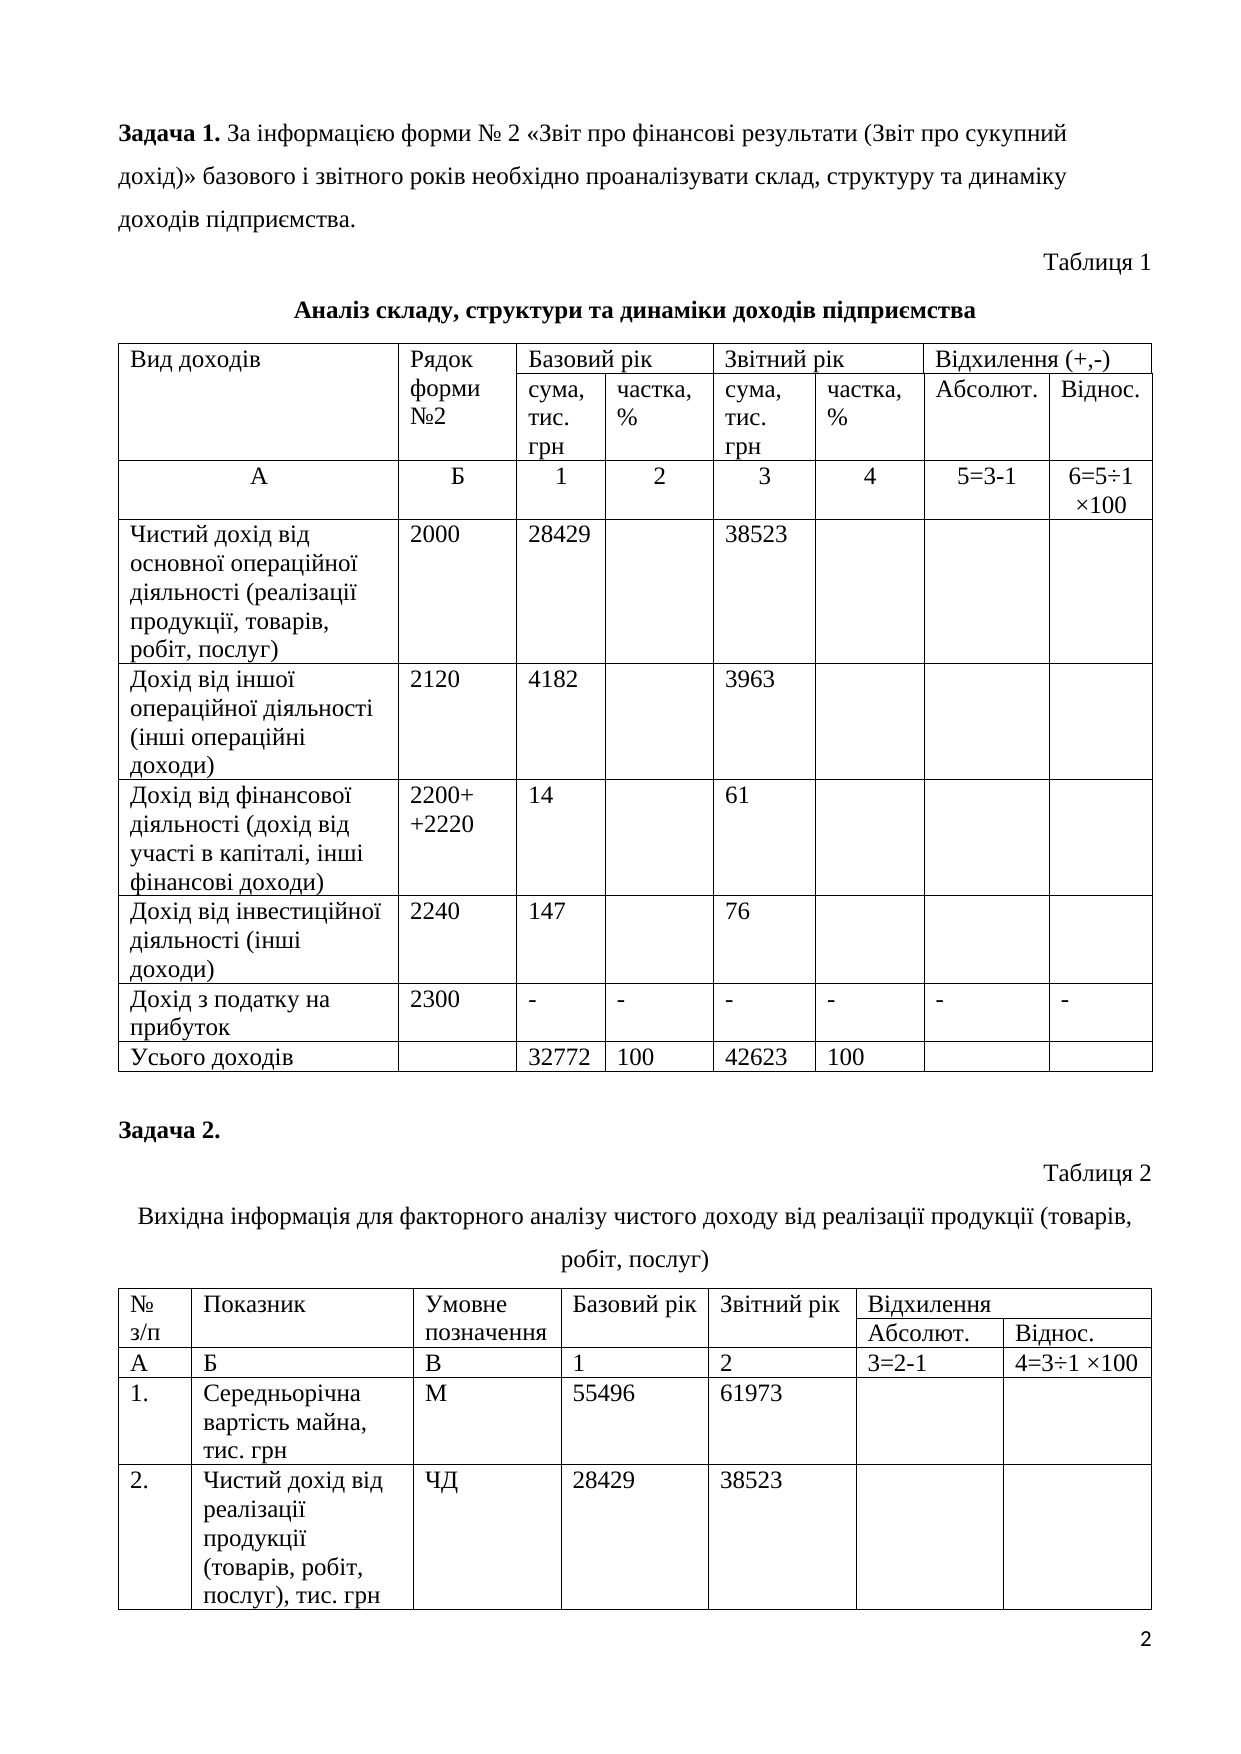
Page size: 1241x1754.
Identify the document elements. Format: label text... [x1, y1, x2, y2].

table_cell Б [192, 1348, 413, 1377]
table_header Відхилення (+,-) [924, 344, 1151, 373]
table_cell [925, 664, 1049, 779]
table_cell [925, 520, 1049, 663]
table_cell 4182 [517, 664, 605, 779]
table_cell 4 [816, 461, 924, 518]
table_cell 2240 [399, 896, 516, 983]
table_cell 2300 [399, 984, 516, 1041]
table_cell [816, 664, 924, 779]
text Вихідна інформація для факторного аналізу чистого доходу від реалізації продукції (товарів, робіт, послуг) [118, 1201, 1152, 1273]
table_cell Дохід від іншої операційної діяльності (інші операційні доходи) [119, 664, 398, 779]
table_cell 2200+ +2220 [399, 780, 516, 895]
table_cell 2 [606, 461, 713, 518]
text Задача 2. [118, 1115, 1152, 1144]
table_cell 2120 [399, 664, 516, 779]
table_cell 2. [119, 1465, 191, 1609]
table_cell [1004, 1378, 1151, 1464]
table_header Відхилення [857, 1289, 1151, 1317]
table_cell [1050, 664, 1152, 779]
table_cell 5=3-1 [925, 461, 1049, 518]
table_cell Усього доходів [119, 1042, 398, 1071]
text Задача 1. За інформацією форми № 2 «Звіт про фінансові результати (Звіт про сукупний дохід)» базового і звітного років необхідно проаналізувати склад, структуру та динаміку доходів підприємства. [118, 118, 1152, 233]
table_cell 100 [606, 1042, 713, 1071]
table_cell [816, 520, 924, 663]
table_cell [925, 780, 1049, 895]
table_cell А [119, 461, 398, 518]
table_cell 28429 [562, 1465, 708, 1609]
table_cell [857, 1465, 1003, 1609]
table_cell 1 [517, 461, 605, 518]
table_header Звітний рік [709, 1289, 856, 1347]
table_cell [399, 1042, 516, 1071]
table_cell 61 [714, 780, 815, 895]
table_cell 2000 [399, 520, 516, 663]
text Таблиця 1 [118, 247, 1152, 276]
table_cell 3963 [714, 664, 815, 779]
table_header Показник [192, 1289, 413, 1347]
table_cell [606, 520, 713, 663]
table_cell [1050, 520, 1152, 663]
table_cell [1050, 896, 1152, 983]
table_cell 38523 [709, 1465, 856, 1609]
table_cell - [714, 984, 815, 1041]
table_cell [606, 896, 713, 983]
table_cell Віднос. [1050, 374, 1152, 460]
table_cell В [414, 1348, 561, 1377]
table_cell 42623 [714, 1042, 815, 1071]
table_cell [606, 780, 713, 895]
table_cell Дохід від інвестиційної діяльності (інші доходи) [119, 896, 398, 983]
table_cell 14 [517, 780, 605, 895]
table_cell 3 [714, 461, 815, 518]
table_cell частка, % [816, 374, 924, 460]
table_cell [925, 896, 1049, 983]
table_cell ЧД [414, 1465, 561, 1609]
table_cell Дохід з податку на прибуток [119, 984, 398, 1041]
table_header № з/п [119, 1289, 191, 1347]
table_cell [857, 1378, 1003, 1464]
table_header Звітний рік [714, 344, 923, 373]
table_cell А [119, 1348, 191, 1377]
table_header Умовне позначення [414, 1289, 561, 1347]
table_cell Чистий дохід від реалізації продукції (товарів, робіт, послуг), тис. грн [192, 1465, 413, 1609]
text Аналіз складу, структури та динаміки доходів підприємства [118, 295, 1152, 324]
text Таблиця 2 [118, 1158, 1152, 1187]
table_cell - [816, 984, 924, 1041]
table_cell [1050, 1042, 1152, 1071]
table_cell 147 [517, 896, 605, 983]
table_cell 4=3÷1 ×100 [1004, 1348, 1151, 1377]
table_header Рядок форми №2 [399, 344, 516, 460]
table_cell Дохід від фінансової діяльності (дохід від участі в капіталі, інші фінансові доходи) [119, 780, 398, 895]
table_header Базовий рік [562, 1289, 708, 1347]
table_cell 3=2-1 [857, 1348, 1003, 1377]
table_cell 61973 [709, 1378, 856, 1464]
table_header Базовий рік [517, 344, 713, 373]
table_cell 2 [709, 1348, 856, 1377]
table_cell 1. [119, 1378, 191, 1464]
table_cell [816, 780, 924, 895]
table_cell Абсолют. [925, 374, 1049, 460]
table_cell [606, 664, 713, 779]
table_cell - [1050, 984, 1152, 1041]
table_cell 1 [562, 1348, 708, 1377]
table_cell [1004, 1465, 1151, 1609]
table_cell Середньорічна вартість майна, тис. грн [192, 1378, 413, 1464]
table_cell - [606, 984, 713, 1041]
table_cell 38523 [714, 520, 815, 663]
table_header Вид доходів [119, 344, 398, 460]
table_cell - [517, 984, 605, 1041]
table_cell сума, тис. грн [517, 374, 605, 460]
table_cell 55496 [562, 1378, 708, 1464]
table_cell 32772 [517, 1042, 605, 1071]
table_cell 100 [816, 1042, 924, 1071]
table_cell 28429 [517, 520, 605, 663]
table_cell [816, 896, 924, 983]
table_cell 6=5÷1 ×100 [1050, 461, 1152, 518]
table_cell [925, 1042, 1049, 1071]
table_cell - [925, 984, 1049, 1041]
table_cell Чистий дохід від основної операційної діяльності (реалізації продукції, товарів, робіт, послуг) [119, 520, 398, 663]
table_cell М [414, 1378, 561, 1464]
table_cell Віднос. [1004, 1319, 1151, 1347]
table_cell сума, тис. грн [714, 374, 815, 460]
table_cell [1050, 780, 1152, 895]
table_cell частка, % [606, 374, 713, 460]
table_cell 76 [714, 896, 815, 983]
table_cell Абсолют. [857, 1319, 1003, 1347]
table_cell Б [399, 461, 516, 518]
